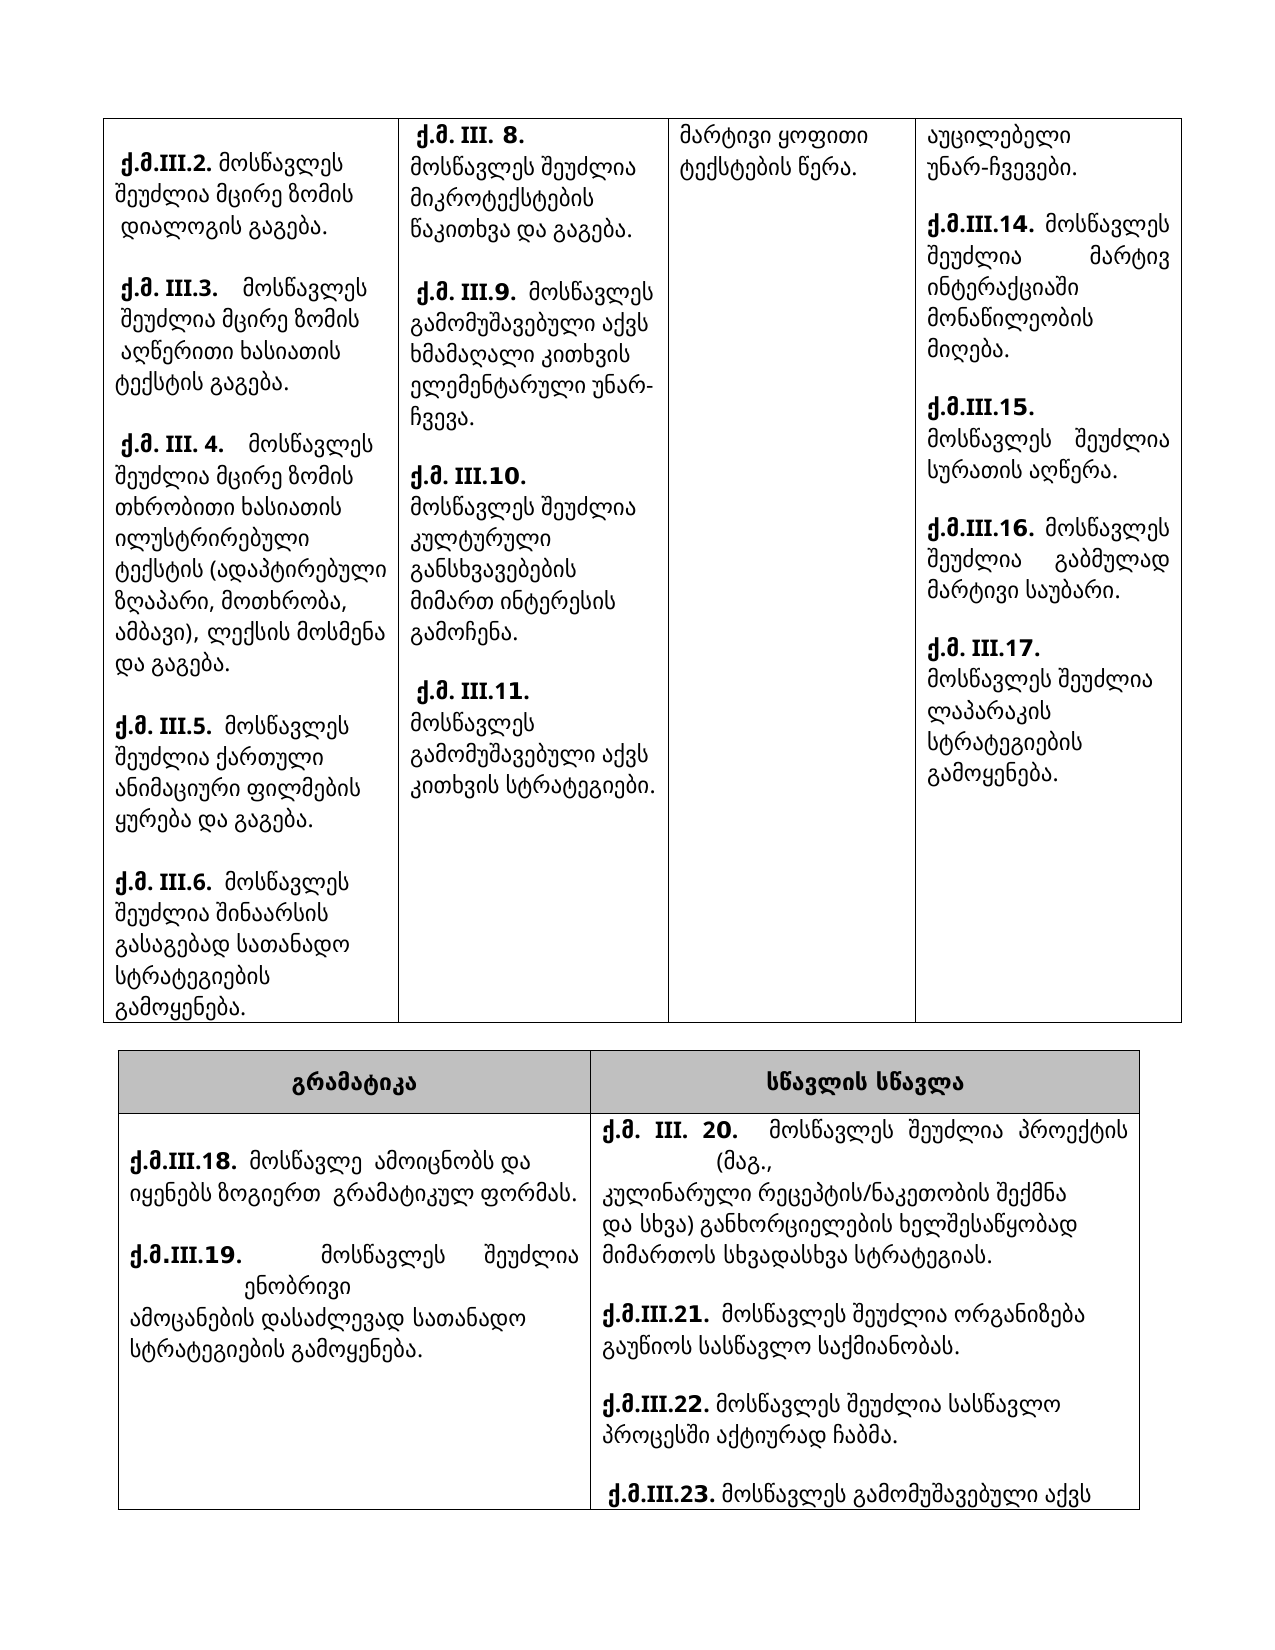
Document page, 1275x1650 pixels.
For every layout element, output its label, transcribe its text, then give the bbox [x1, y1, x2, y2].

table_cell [119, 1114, 590, 1509]
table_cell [669, 119, 915, 1022]
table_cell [104, 119, 398, 1022]
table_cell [916, 119, 1181, 1022]
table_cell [591, 1114, 1139, 1509]
table_header სწავლის სწავლა [591, 1051, 1139, 1113]
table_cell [399, 119, 668, 1022]
table_header გრამატიკა [119, 1051, 590, 1113]
